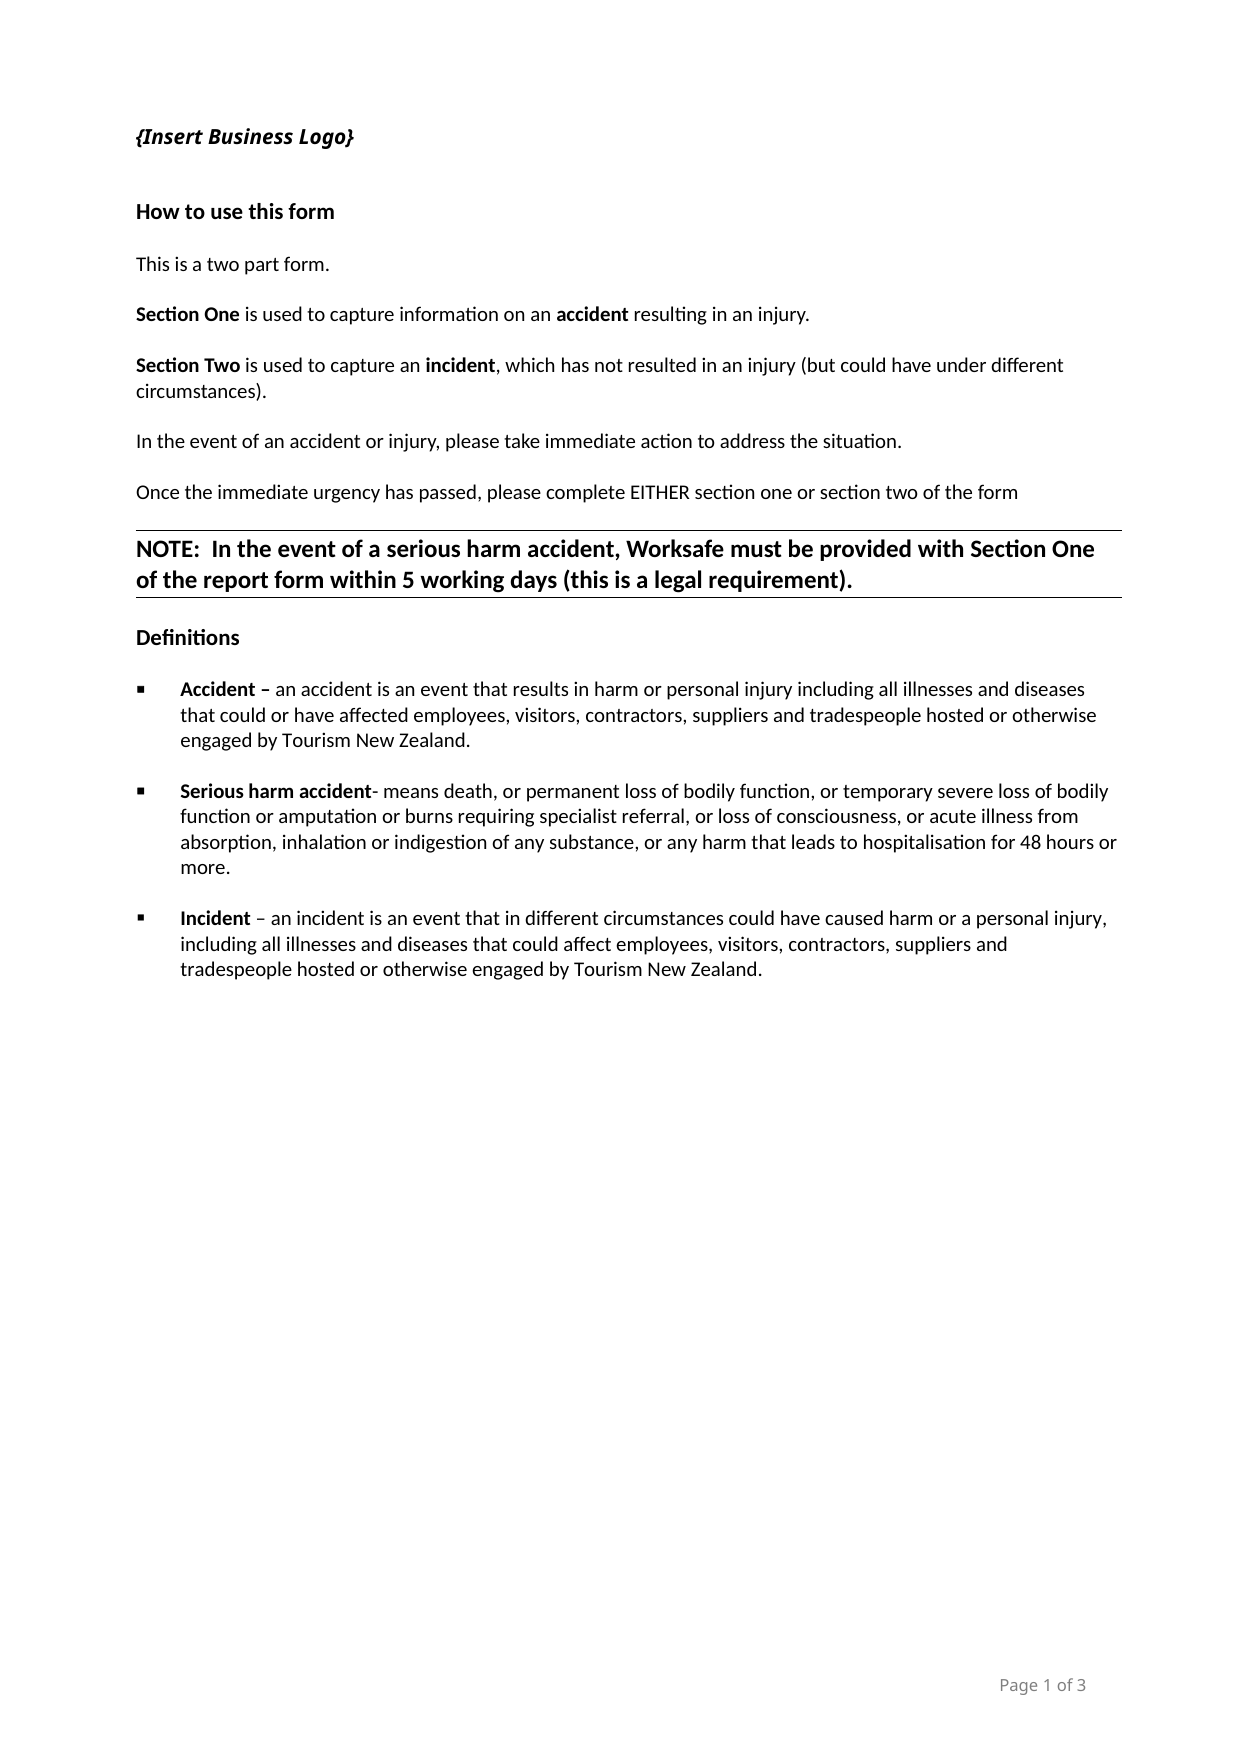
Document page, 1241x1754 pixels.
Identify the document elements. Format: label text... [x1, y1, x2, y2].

text Section Two is used to capture an incident, which has not resulted in an injury (but could have under different circumstances). [136, 352, 1122, 403]
text Section One is used to capture information on an accident resulting in an injury. [136, 302, 1122, 327]
text NOTE: In the event of a serious harm accident, Worksafe must be provided with Section One of the report form within 5 working days (this is a legal requirement). [136, 531, 1122, 597]
text In the event of an accident or injury, please take immediate action to address the situation. [136, 429, 1122, 454]
list Definitions [136, 623, 1122, 651]
text Accident – an accident is an event that results in harm or personal injury including all illnesses and diseases that could or have affected employees, visitors, contractors, suppliers and tradespeople hosted or otherwise engaged by Tourism New Zealand. [136, 677, 1122, 753]
list How to use this form [136, 197, 1122, 225]
text Incident – an incident is an event that in different circumstances could have caused harm or a personal injury, including all illnesses and diseases that could affect employees, visitors, contractors, suppliers and tradespeople hosted or otherwise engaged by Tourism New Zealand. [136, 905, 1122, 982]
text Once the immediate urgency has passed, please complete EITHER section one or section two of the form [136, 479, 1122, 505]
text {Insert Business Logo} [136, 122, 1122, 151]
text This is a two part form. [136, 251, 1122, 276]
text Serious harm accident- means death, or permanent loss of bodily function, or temporary severe loss of bodily function or amputation or burns requiring specialist referral, or loss of consciousness, or acute illness from absorption, inhalation or indigestion of any substance, or any harm that leads to hospitalisation for 48 hours or more. [136, 778, 1122, 880]
